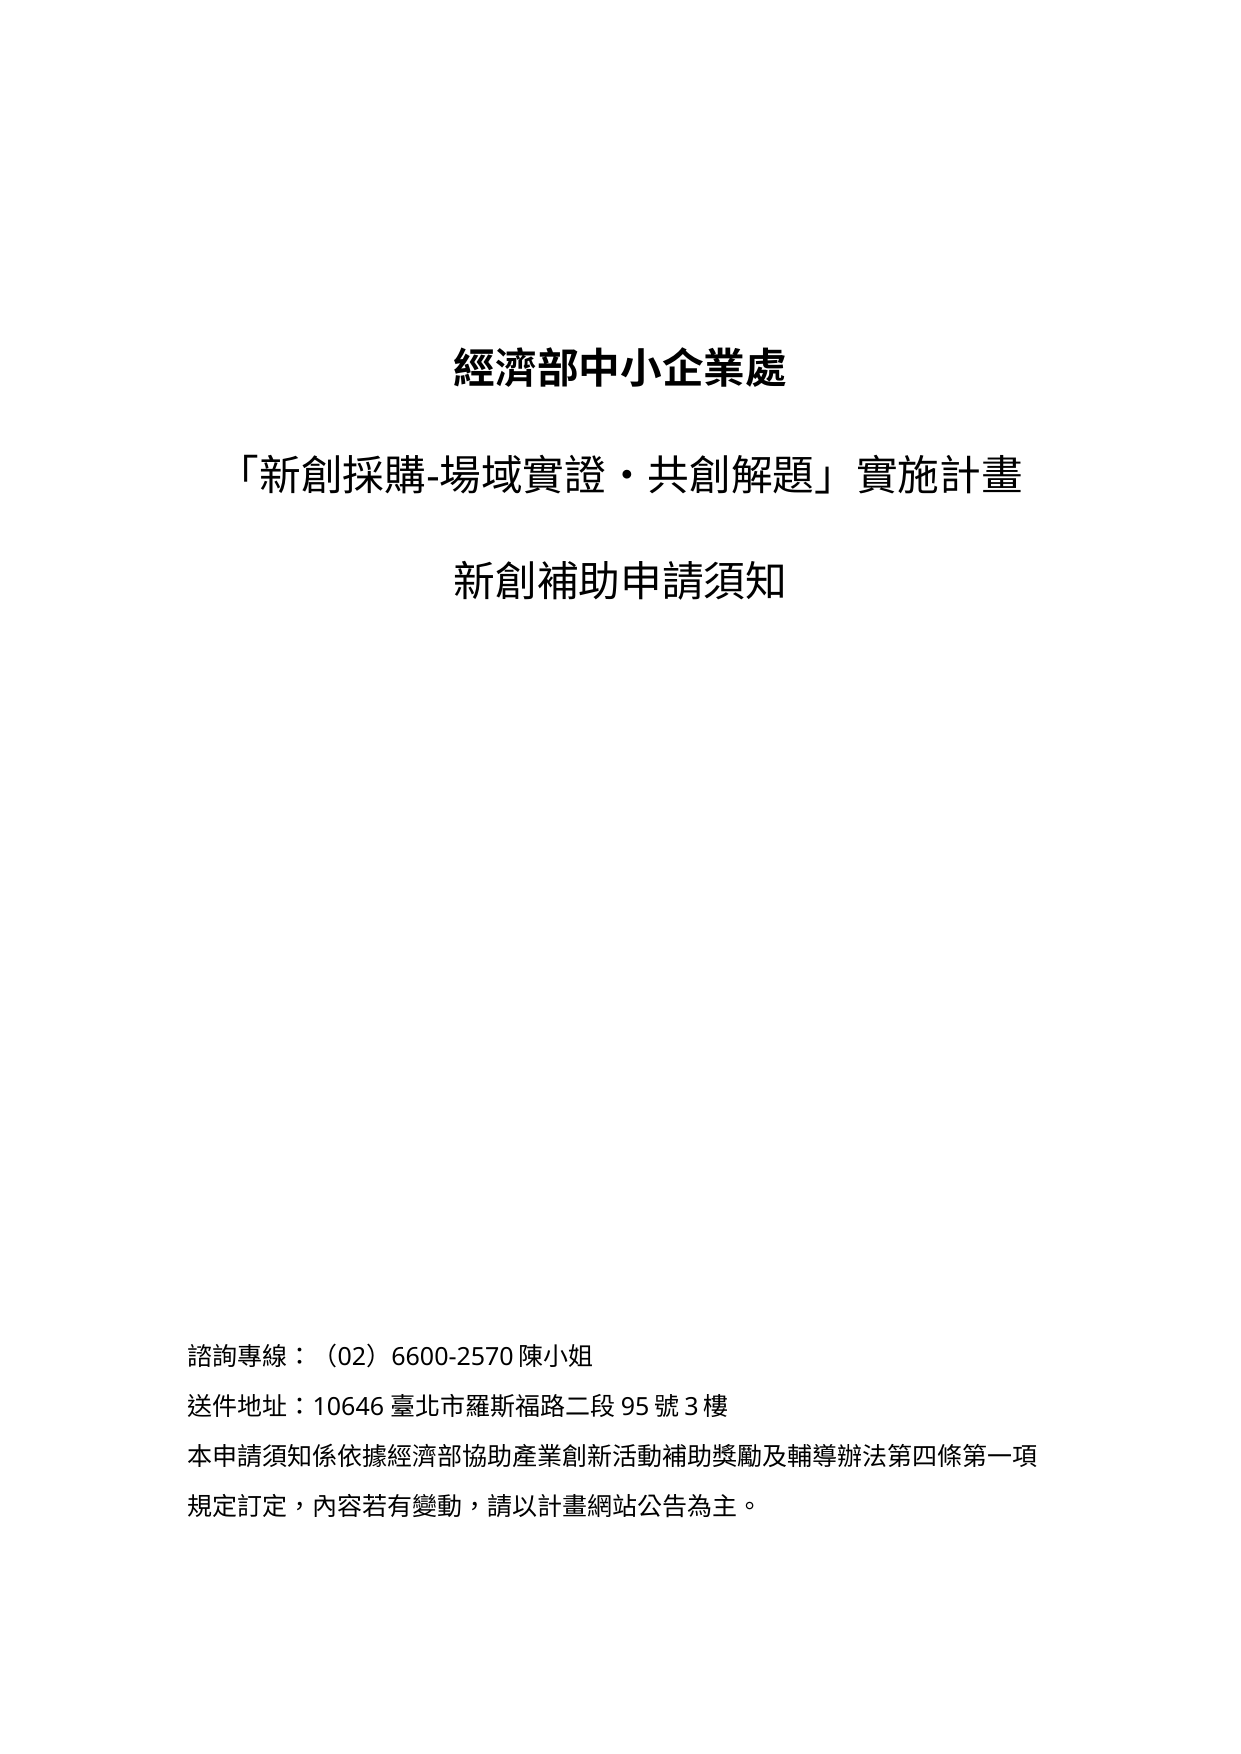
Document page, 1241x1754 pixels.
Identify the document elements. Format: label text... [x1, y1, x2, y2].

text 新創補助申請須知 [187, 556, 1053, 606]
text 本申請須知係依據經濟部協助產業創新活動補助獎勵及輔導辦法第四條第一項規定訂定，內容若有變動，請以計畫網站公告為主。 [187, 1425, 1053, 1525]
text 「新創採購-場域實證‧共創解題」實施計畫 [187, 450, 1053, 500]
text 經濟部中小企業處 [187, 344, 1053, 394]
text 諮詢專線：（02）6600-2570陳小姐 [187, 1325, 1053, 1375]
text 送件地址：10646 臺北市羅斯福路二段95號3樓 [187, 1375, 1053, 1425]
